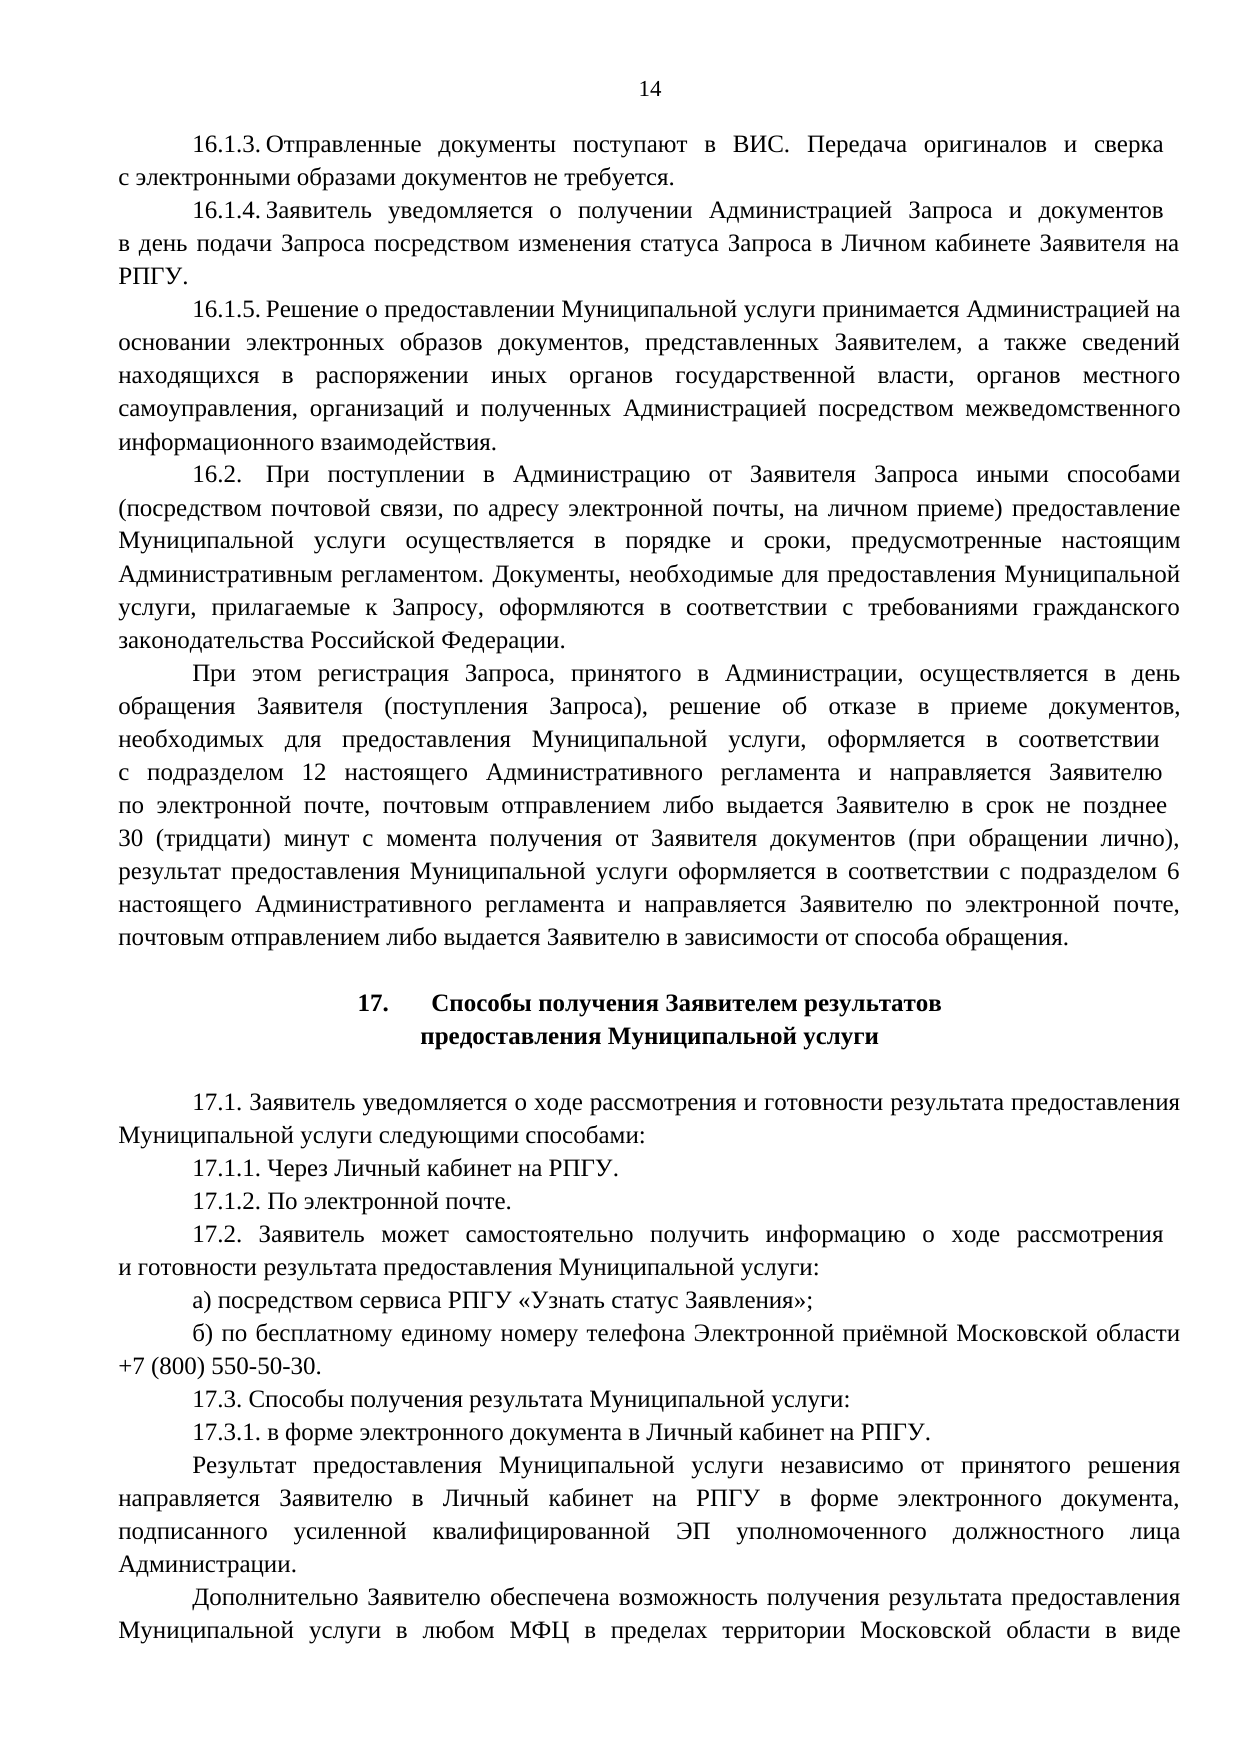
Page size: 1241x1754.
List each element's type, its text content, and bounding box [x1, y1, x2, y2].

list Заявитель уведомляется о получении Администрацией Запроса и документов в день подачи Запроса посредством изменения статуса Запроса в Личном кабинете Заявителя на РПГУ. [118, 195, 1181, 290]
list 17.1.2. По электронной почте. [118, 1186, 1181, 1215]
list а) посредством сервиса РПГУ «Узнать статус Заявления»; [118, 1285, 1181, 1314]
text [118, 1582, 1181, 1644]
list 17.1.1. Через Личный кабинет на РПГУ. [118, 1153, 1181, 1182]
list предоставления Муниципальной услуги [118, 1021, 1181, 1050]
list Способы получения Заявителем результатов [118, 988, 1181, 1017]
list Отправленные документы поступают в ВИС. Передача оригиналов и сверка с электронными образами документов не требуется. [118, 129, 1181, 191]
text Результат предоставления Муниципальной услуги независимо от принятого решения направляется Заявителю в Личный кабинет на РПГУ в форме электронного документа, подписанного усиленной квалифицированной ЭП уполномоченного должностного лица Администрации. [118, 1450, 1181, 1578]
list 17.2. Заявитель может самостоятельно получить информацию о ходе рассмотрения и готовности результата предоставления Муниципальной услуги: [118, 1219, 1181, 1281]
list 17.3. Способы получения результата Муниципальной услуги: [118, 1384, 1181, 1413]
list При поступлении в Администрацию от Заявителя Запроса иными способами (посредством почтовой связи, по адресу электронной почты, на личном приеме) предоставление Муниципальной услуги осуществляется в порядке и сроки, предусмотренные настоящим Административным регламентом. Документы, необходимые для предоставления Муниципальной услуги, прилагаемые к Запросу, оформляются в соответствии с требованиями гражданского законодательства Российской Федерации. [118, 459, 1181, 653]
list 17.3.1. в форме электронного документа в Личный кабинет на РПГУ. [118, 1417, 1181, 1446]
list При этом регистрация Запроса, принятого в Администрации, осуществляется в день обращения Заявителя (поступления Запроса), решение об отказе в приеме документов, необходимых для предоставления Муниципальной услуги, оформляется в соответствии с подразделом 12 настоящего Административного регламента и направляется Заявителю по электронной почте, почтовым отправлением либо выдается Заявителю в срок не позднее 30 (тридцати) минут с момента получения от Заявителя документов (при обращении лично), результат предоставления Муниципальной услуги оформляется в соответствии с подразделом 6 настоящего Административного регламента и направляется Заявителю по электронной почте, почтовым отправлением либо выдается Заявителю в зависимости от способа обращения. [118, 658, 1181, 951]
list б) по бесплатному единому номеру телефона Электронной приёмной Московской области +7 (800) 550-50-30. [118, 1318, 1181, 1380]
list 17.1. Заявитель уведомляется о ходе рассмотрения и готовности результата предоставления Муниципальной услуги следующими способами: [118, 1087, 1181, 1149]
list Решение о предоставлении Муниципальной услуги принимается Администрацией на основании электронных образов документов, представленных Заявителем, а также сведений находящихся в распоряжении иных органов государственной власти, органов местного самоуправления, организаций и полученных Администрацией посредством межведомственного информационного взаимодействия. [118, 294, 1181, 455]
